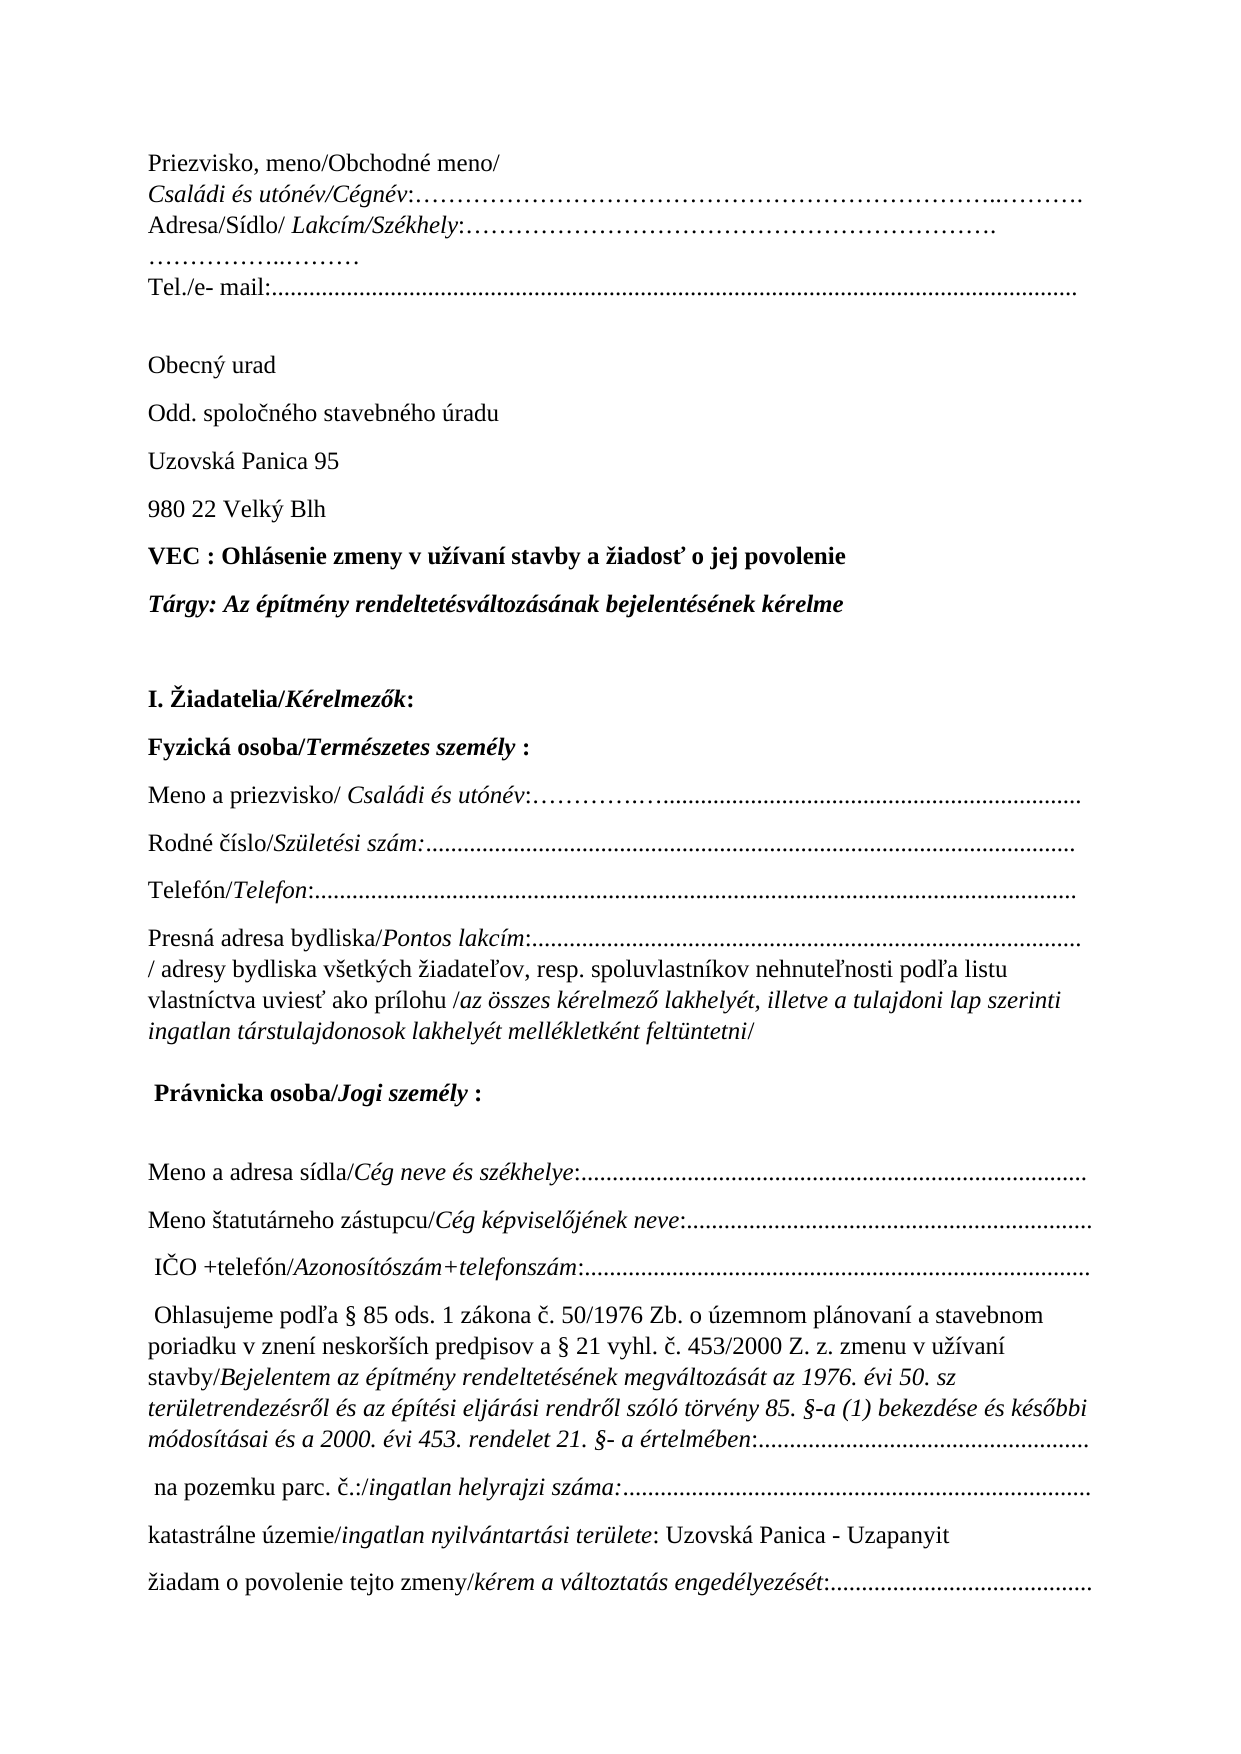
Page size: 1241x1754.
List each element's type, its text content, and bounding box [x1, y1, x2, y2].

text Priezvisko, meno/Obchodné meno/ [148, 148, 1093, 176]
text Obecný urad [148, 351, 1093, 379]
text 980 22 Velký Blh [148, 494, 1093, 522]
text Telefón/Telefon:.......................................................................................................................... [148, 875, 1093, 904]
text Tárgy: Az építmény rendeltetésváltozásának bejelentésének kérelme [148, 589, 1093, 618]
text katastrálne územie/ingatlan nyilvántartási területe: Uzovská Panica - Uzapanyit [148, 1520, 1093, 1548]
text Fyzická osoba/Természetes személy : [148, 732, 1093, 761]
text VEC : Ohlásenie zmeny v užívaní stavby a žiadosť o jej povolenie [148, 541, 1093, 570]
text Uzovská Panica 95 [148, 446, 1093, 475]
text / adresy bydliska všetkých žiadateľov, resp. spoluvlastníkov nehnuteľnosti podľa listu vlastníctva uviesť ako prílohu /az összes kérelmező lakhelyét, illetve a tulajdoni lap szerinti ingatlan társtulajdonosok lakhelyét mellékletként feltüntetni/ [148, 954, 1093, 1045]
text Presná adresa bydliska/Pontos lakcím:........................................................................................ [148, 923, 1093, 952]
text Právnicka osoba/Jogi személy : [148, 1078, 1093, 1107]
text Tel./e- mail:................................................................................................................................. [148, 272, 1093, 301]
text žiadam o povolenie tejto zmeny/kérem a változtatás engedélyezését:.......................................... [148, 1567, 1093, 1596]
text Odd. spoločného stavebného úradu [148, 398, 1093, 427]
text na pozemku parc. č.:/ingatlan helyrajzi száma:........................................................................... [148, 1472, 1093, 1501]
text IČO +telefón/Azonosítószám+telefonszám:................................................................................. [148, 1252, 1093, 1281]
text Adresa/Sídlo/ Lakcím/Székhely:……………………………………………………….……………..……… [148, 210, 1093, 269]
text Meno a adresa sídla/Cég neve és székhelye:................................................................................. [148, 1157, 1093, 1186]
text I. Žiadatelia/Kérelmezők: [148, 684, 1093, 713]
text Rodné číslo/Születési szám:........................................................................................................ [148, 828, 1093, 856]
text Meno štatutárneho zástupcu/Cég képviselőjének neve:................................................................. [148, 1205, 1093, 1233]
text Ohlasujeme podľa § 85 ods. 1 zákona č. 50/1976 Zb. o územnom plánovaní a stavebnom poriadku v znení neskorších predpisov a § 21 vyhl. č. 453/2000 Z. z. zmenu v užívaní stavby/Bejelentem az építmény rendeltetésének megváltozását az 1976. évi 50. sz területrendezésről és az építési eljárási rendről szóló törvény 85. §-a (1) bekezdése és későbbi módosításai és a 2000. évi 453. rendelet 21. §- a értelmében:..................................................... [148, 1300, 1093, 1453]
text Családi és utónév/Cégnév:……………………………………………………………..………. [148, 179, 1093, 207]
text Meno a priezvisko/ Családi és utónév:………….…................................................................... [148, 780, 1093, 809]
